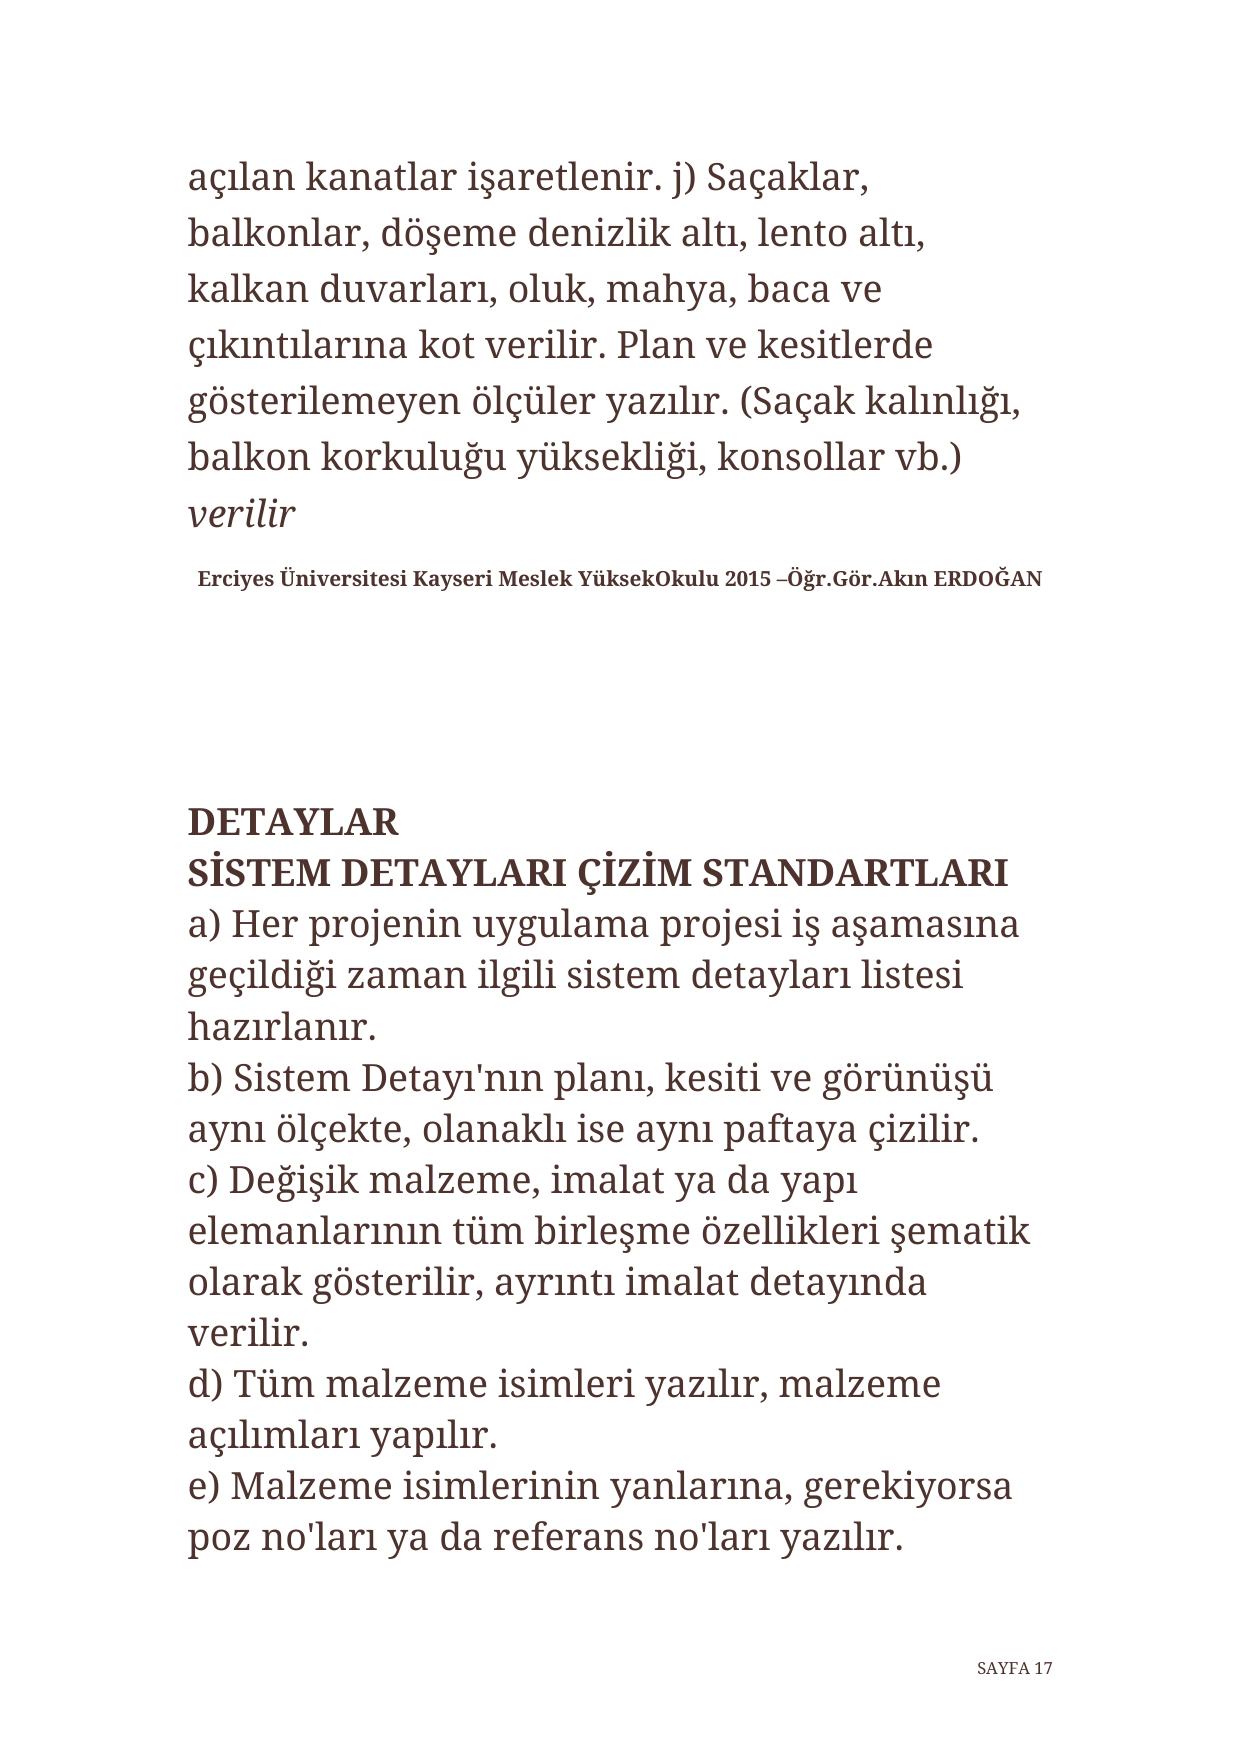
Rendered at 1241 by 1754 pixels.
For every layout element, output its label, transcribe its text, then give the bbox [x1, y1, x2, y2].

text d) Tüm malzeme isimleri yazılır, malzeme açılımları yapılır. [187, 1357, 1053, 1459]
text b) Sistem Detayı'nın planı, kesiti ve görünüşü aynı ölçekte, olanaklı ise aynı paftaya çizilir. [187, 1051, 1053, 1153]
text c) Değişik malzeme, imalat ya da yapı elemanlarının tüm birleşme özellikleri şematik olarak gösterilir, ayrıntı imalat detayında verilir. [187, 1153, 1053, 1357]
text a) Her projenin uygulama projesi iş aşamasına geçildiği zaman ilgili sistem detayları listesi hazırlanır. [187, 898, 1053, 1051]
text SİSTEM DETAYLARI ÇİZİM STANDARTLARI [187, 847, 1053, 898]
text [187, 150, 1053, 538]
text DETAYLAR [187, 796, 1053, 847]
text Erciyes Üniversitesi Kayseri Meslek YüksekOkulu 2015 –Öğr.Gör.Akın ERDOĞAN [187, 564, 1053, 592]
text e) Malzeme isimlerinin yanlarına, gerekiyorsa poz no'ları ya da referans no'ları yazılır. [187, 1459, 1053, 1561]
